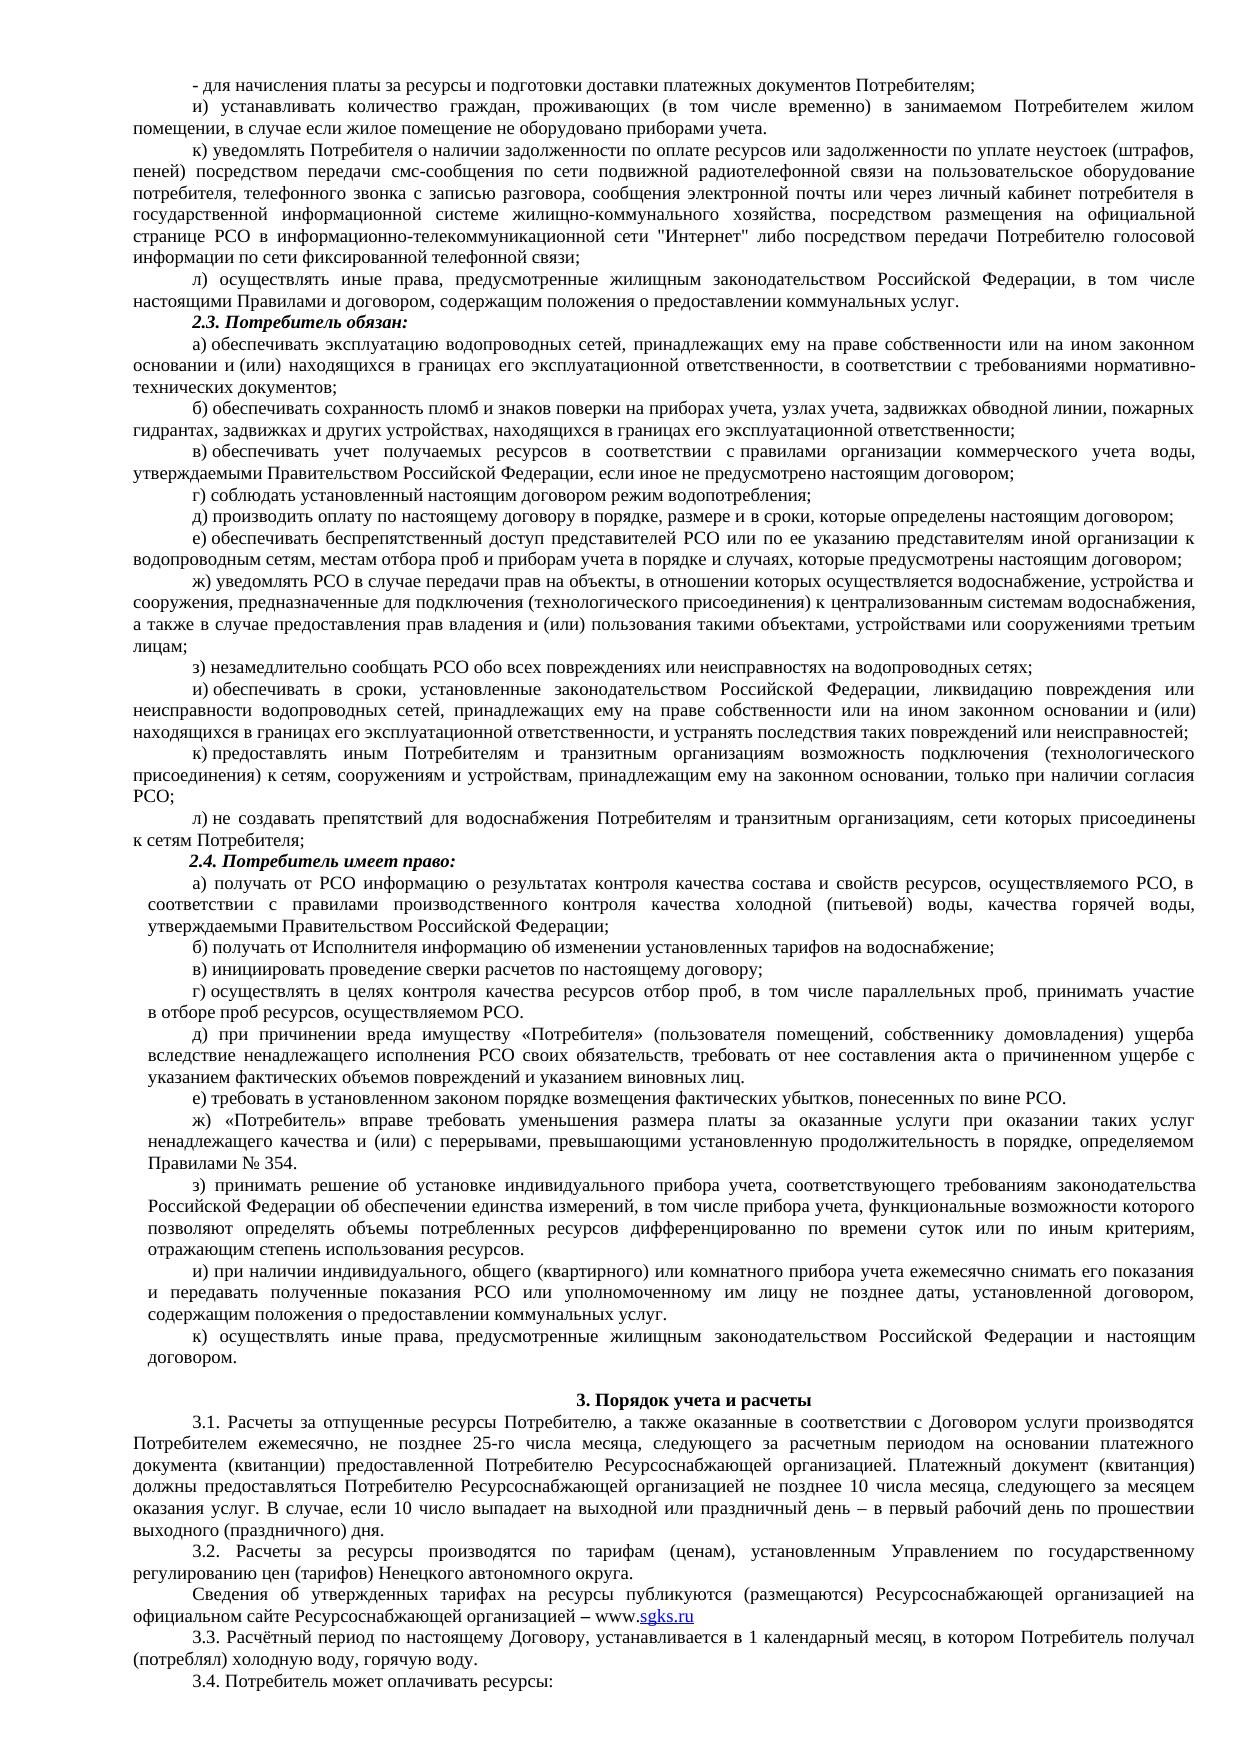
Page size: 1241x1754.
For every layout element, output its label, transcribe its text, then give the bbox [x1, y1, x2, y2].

text 3.4. Потребитель может оплачивать ресурсы: [133, 1669, 1196, 1691]
text 3. Порядок учета и расчеты [133, 1389, 1196, 1411]
text б) получать от Исполнителя информацию об изменении установленных тарифов на водоснабжение; [148, 936, 1196, 958]
text и) при наличии индивидуального, общего (квартирного) или комнатного прибора учета ежемесячно снимать его показания и передавать полученные показания РСО или уполномоченному им лицу не позднее даты, установленной договором, содержащим положения о предоставлении коммунальных услуг. [148, 1260, 1196, 1324]
text - для начисления платы за ресурсы и подготовки доставки платежных документов Потребителям; [133, 74, 1196, 95]
text з) принимать решение об установке индивидуального прибора учета, соответствующего требованиям законодательства Российской Федерации об обеспечении единства измерений, в том числе прибора учета, функциональные возможности которого позволяют определять объемы потребленных ресурсов дифференцированно по времени суток или по иным критериям, отражающим степень использования ресурсов. [148, 1173, 1196, 1260]
text б) обеспечивать сохранность пломб и знаков поверки на приборах учета, узлах учета, задвижках обводной линии, пожарных гидрантах, задвижках и других устройствах, находящихся в границах его эксплуатационной ответственности; [133, 397, 1196, 440]
text ж) уведомлять РСО в случае передачи прав на объекты, в отношении которых осуществляется водоснабжение, устройства и сооружения, предназначенные для подключения (технологического присоединения) к централизованным системам водоснабжения, а также в случае предоставления прав владения и (или) пользования такими объектами, устройствами или сооружениями третьим лицам; [133, 570, 1196, 656]
text ж) «Потребитель» вправе требовать уменьшения размера платы за оказанные услуги при оказании таких услуг ненадлежащего качества и (или) с перерывами, превышающими установленную продолжительность в порядке, определяемом Правилами № 354. [148, 1109, 1196, 1173]
text е) требовать в установленном законом порядке возмещения фактических убытков, понесенных по вине РСО. [148, 1087, 1196, 1109]
text к) уведомлять Потребителя о наличии задолженности по оплате ресурсов или задолженности по уплате неустоек (штрафов, пеней) посредством передачи смс-сообщения по сети подвижной радиотелефонной связи на пользовательское оборудование потребителя, телефонного звонка с записью разговора, сообщения электронной почты или через личный кабинет потребителя в государственной информационной системе жилищно-коммунального хозяйства, посредством размещения на официальной странице РСО в информационно-телекоммуникационной сети "Интернет" либо посредством передачи Потребителю голосовой информации по сети фиксированной телефонной связи; [133, 138, 1196, 268]
text 2.3. Потребитель обязан: [133, 311, 1196, 333]
text е) обеспечивать беспрепятственный доступ представителей РСО или по ее указанию представителям иной организации к водопроводным сетям, местам отбора проб и приборам учета в порядке и случаях, которые предусмотрены настоящим договором; [133, 527, 1196, 570]
text в) инициировать проведение сверки расчетов по настоящему договору; [148, 958, 1196, 979]
text а) получать от РСО информацию о результатах контроля качества состава и свойств ресурсов, осуществляемого РСО, в соответствии с правилами производственного контроля качества холодной (питьевой) воды, качества горячей воды, утверждаемыми Правительством Российской Федерации; [148, 872, 1196, 936]
text к) осуществлять иные права, предусмотренные жилищным законодательством Российской Федерации и настоящим договором. [148, 1324, 1196, 1368]
text в) обеспечивать учет получаемых ресурсов в соответствии с правилами организации коммерческого учета воды, утверждаемыми Правительством Российской Федерации, если иное не предусмотрено настоящим договором; [133, 440, 1196, 483]
text д) при причинении вреда имуществу «Потребителя» (пользователя помещений, собственнику домовладения) ущерба вследствие ненадлежащего исполнения РСО своих обязательств, требовать от нее составления акта о причиненном ущербе с указанием фактических объемов повреждений и указанием виновных лиц. [148, 1023, 1196, 1087]
text л) не создавать препятствий для водоснабжения Потребителям и транзитным организациям, сети которых присоединены к сетям Потребителя; [133, 807, 1196, 850]
text г) осуществлять в целях контроля качества ресурсов отбор проб, в том числе параллельных проб, принимать участие в отборе проб ресурсов, осуществляемом РСО. [148, 979, 1196, 1023]
text г) соблюдать установленный настоящим договором режим водопотребления; [133, 483, 1196, 505]
text 3.3. Расчётный период по настоящему Договору, устанавливается в 1 календарный месяц, в котором Потребитель получал (потреблял) холодную воду, горячую воду. [133, 1626, 1196, 1669]
text з) незамедлительно сообщать РСО обо всех повреждениях или неисправностях на водопроводных сетях; [133, 656, 1196, 678]
text 2.4. Потребитель имеет право: [133, 850, 1196, 872]
text 3.2. Расчеты за ресурсы производятся по тарифам (ценам), установленным Управлением по государственному регулированию цен (тарифов) Ненецкого автономного округа. [133, 1540, 1196, 1583]
text к) предоставлять иным Потребителям и транзитным организациям возможность подключения (технологического присоединения) к сетям, сооружениям и устройствам, принадлежащим ему на законном основании, только при наличии согласия РСО; [133, 742, 1196, 807]
text л) осуществлять иные права, предусмотренные жилищным законодательством Российской Федерации, в том числе настоящими Правилами и договором, содержащим положения о предоставлении коммунальных услуг. [133, 268, 1196, 311]
text 3.1. Расчеты за отпущенные ресурсы Потребителю, а также оказанные в соответствии с Договором услуги производятся Потребителем ежемесячно, не позднее 25-го числа месяца, следующего за расчетным периодом на основании платежного документа (квитанции) предоставленной Потребителю Ресурсоснабжающей организацией. Платежный документ (квитанция) должны предоставляться Потребителю Ресурсоснабжающей организацией не позднее 10 числа месяца, следующего за месяцем оказания услуг. В случае, если 10 число выпадает на выходной или праздничный день – в первый рабочий день по прошествии выходного (праздничного) дня. [133, 1411, 1196, 1540]
text и) обеспечивать в сроки, установленные законодательством Российской Федерации, ликвидацию повреждения или неисправности водопроводных сетей, принадлежащих ему на праве собственности или на ином законном основании и (или) находящихся в границах его эксплуатационной ответственности, и устранять последствия таких повреждений или неисправностей; [133, 678, 1196, 742]
text Сведения об утвержденных тарифах на ресурсы публикуются (размещаются) Ресурсоснабжающей организацией на официальном сайте Ресурсоснабжающей организацией – www.sgks.ru [133, 1583, 1196, 1626]
text и) устанавливать количество граждан, проживающих (в том числе временно) в занимаемом Потребителем жилом помещении, в случае если жилое помещение не оборудовано приборами учета. [133, 95, 1196, 138]
text д) производить оплату по настоящему договору в порядке, размере и в сроки, которые определены настоящим договором; [133, 505, 1196, 527]
text а) обеспечивать эксплуатацию водопроводных сетей, принадлежащих ему на праве собственности или на ином законном основании и (или) находящихся в границах его эксплуатационной ответственности, в соответствии с требованиями нормативно-технических документов; [133, 333, 1196, 397]
